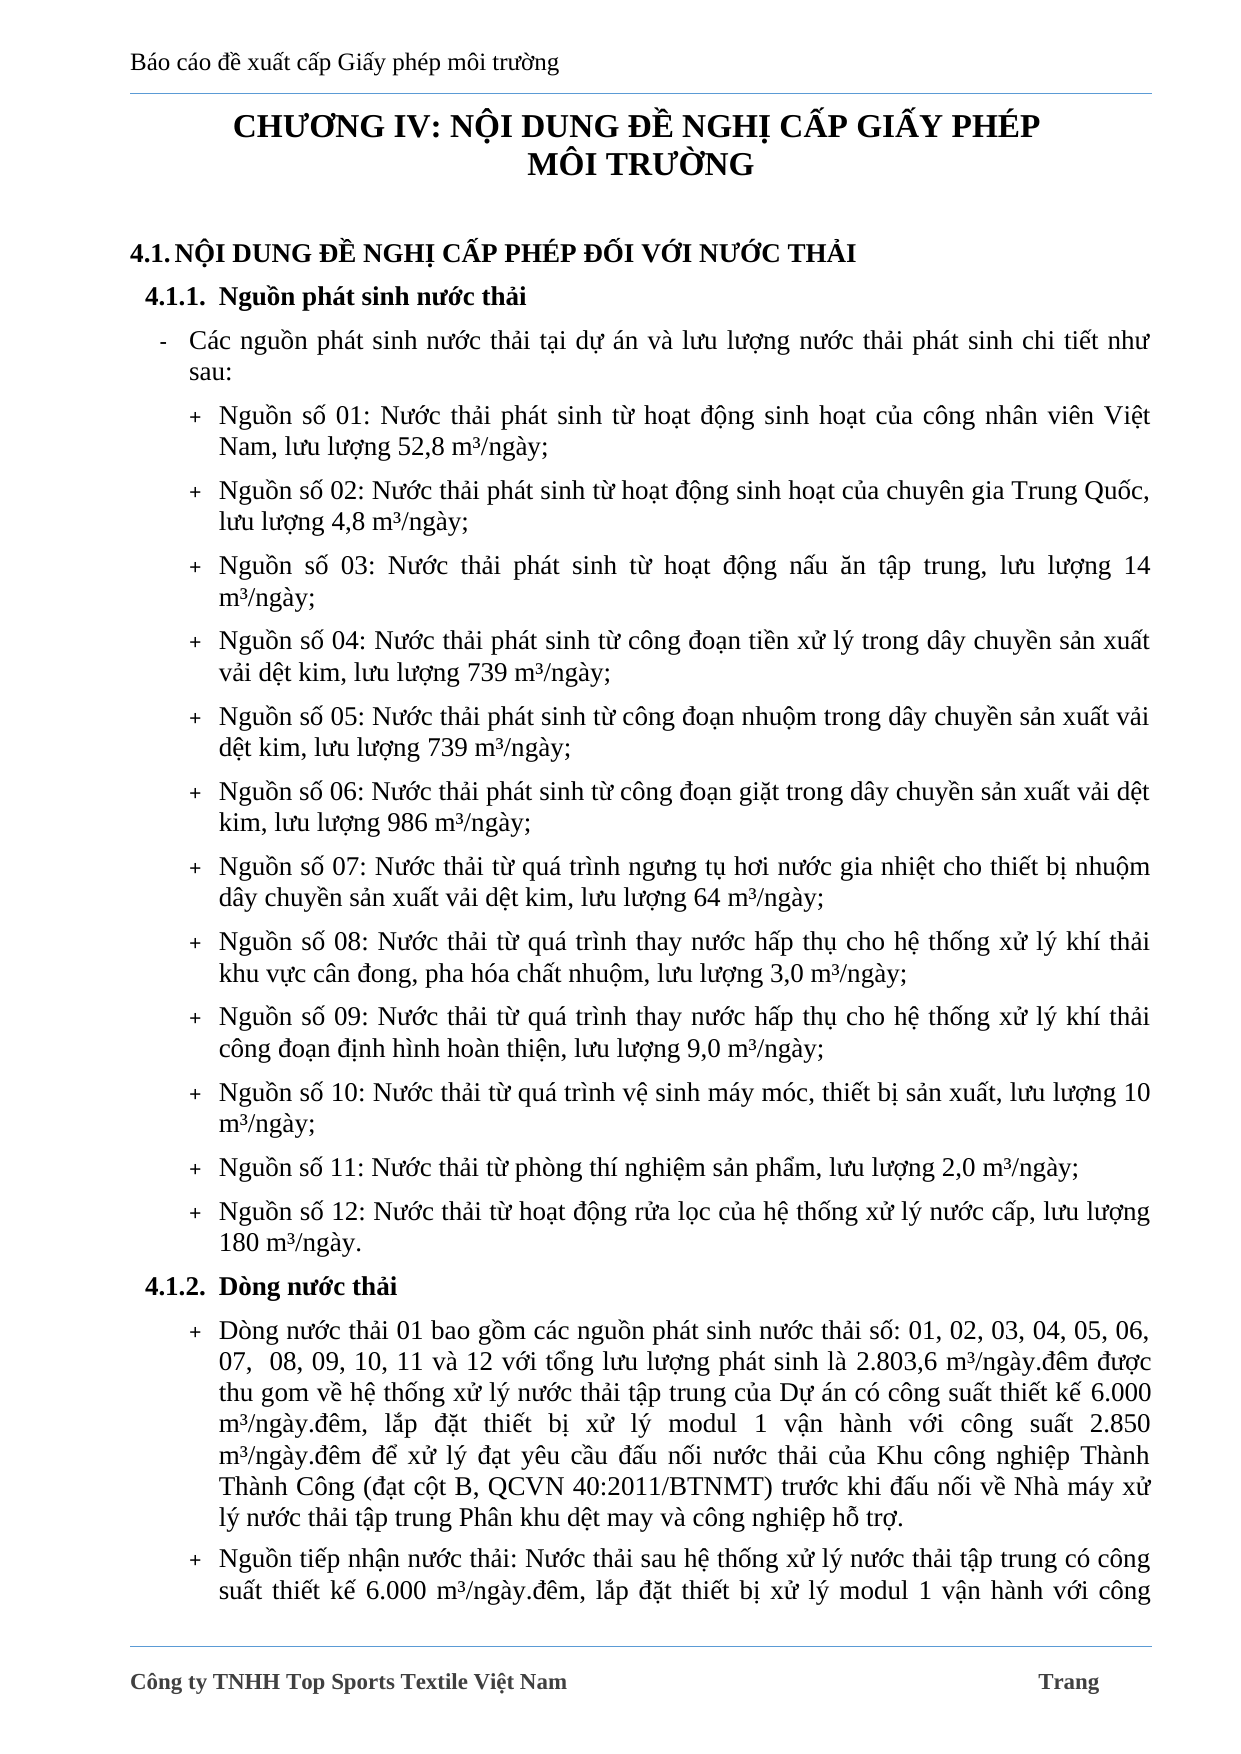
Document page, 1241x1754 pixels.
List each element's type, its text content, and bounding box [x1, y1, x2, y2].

list NỘI DUNG ĐỀ NGHỊ CẤP PHÉP ĐỐI VỚI NƯỚC THẢI [130, 237, 1152, 268]
list Dòng nước thải 01 bao gồm các nguồn phát sinh nước thải số: 01, 02, 03, 04, 05, 06, 07, 08, 09, 10, 11 và 12 với tổng lưu lượng phát sinh là 2.803,6 m³/ngày.đêm được thu gom về hệ thống xử lý nước thải tập trung của Dự án có công suất thiết kế 6.000 m³/ngày.đêm, lắp đặt thiết bị xử lý modul 1 vận hành với công suất 2.850 m³/ngày.đêm để xử lý đạt yêu cầu đấu nối nước thải của Khu công nghiệp Thành Thành Công (đạt cột B, QCVN 40:2011/BTNMT) trước khi đấu nối về Nhà máy xử lý nước thải tập trung Phân khu dệt may và công nghiệp hỗ trợ. [189, 1314, 1152, 1532]
list Nguồn số 05: Nước thải phát sinh từ công đoạn nhuộm trong dây chuyền sản xuất vải dệt kim, lưu lượng 739 m³/ngày; [189, 699, 1152, 762]
list Các nguồn phát sinh nước thải tại dự án và lưu lượng nước thải phát sinh chi tiết như sau: [159, 324, 1152, 386]
list Nguồn số 10: Nước thải từ quá trình vệ sinh máy móc, thiết bị sản xuất, lưu lượng 10 m³/ngày; [189, 1076, 1152, 1138]
list Nguồn phát sinh nước thải [145, 280, 1152, 311]
list Nguồn số 04: Nước thải phát sinh từ công đoạn tiền xử lý trong dây chuyền sản xuất vải dệt kim, lưu lượng 739 m³/ngày; [189, 624, 1152, 687]
list Nguồn số 12: Nước thải từ hoạt động rửa lọc của hệ thống xử lý nước cấp, lưu lượng 180 m³/ngày. [189, 1195, 1152, 1258]
list Dòng nước thải [145, 1270, 1152, 1301]
list Nguồn số 09: Nước thải từ quá trình thay nước hấp thụ cho hệ thống xử lý khí thải công đoạn định hình hoàn thiện, lưu lượng 9,0 m³/ngày; [189, 1000, 1152, 1063]
list Nguồn số 01: Nước thải phát sinh từ hoạt động sinh hoạt của công nhân viên Việt Nam, lưu lượng 52,8 m³/ngày; [189, 399, 1152, 461]
list Nguồn số 03: Nước thải phát sinh từ hoạt động nấu ăn tập trung, lưu lượng 14 m³/ngày; [189, 549, 1152, 612]
list Nguồn số 02: Nước thải phát sinh từ hoạt động sinh hoạt của chuyên gia Trung Quốc, lưu lượng 4,8 m³/ngày; [189, 474, 1152, 537]
list Nguồn số 07: Nước thải từ quá trình ngưng tụ hơi nước gia nhiệt cho thiết bị nhuộm dây chuyền sản xuất vải dệt kim, lưu lượng 64 m³/ngày; [189, 850, 1152, 913]
subtitle CHƯƠNG IV: NỘI DUNG ĐỀ NGHỊ CẤP GIẤY PHÉP MÔI TRƯỜNG [130, 106, 1152, 183]
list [189, 1543, 1152, 1605]
list Nguồn số 11: Nước thải từ phòng thí nghiệm sản phẩm, lưu lượng 2,0 m³/ngày; [189, 1151, 1152, 1182]
list Nguồn số 06: Nước thải phát sinh từ công đoạn giặt trong dây chuyền sản xuất vải dệt kim, lưu lượng 986 m³/ngày; [189, 775, 1152, 837]
list Nguồn số 08: Nước thải từ quá trình thay nước hấp thụ cho hệ thống xử lý khí thải khu vực cân đong, pha hóa chất nhuộm, lưu lượng 3,0 m³/ngày; [189, 925, 1152, 988]
